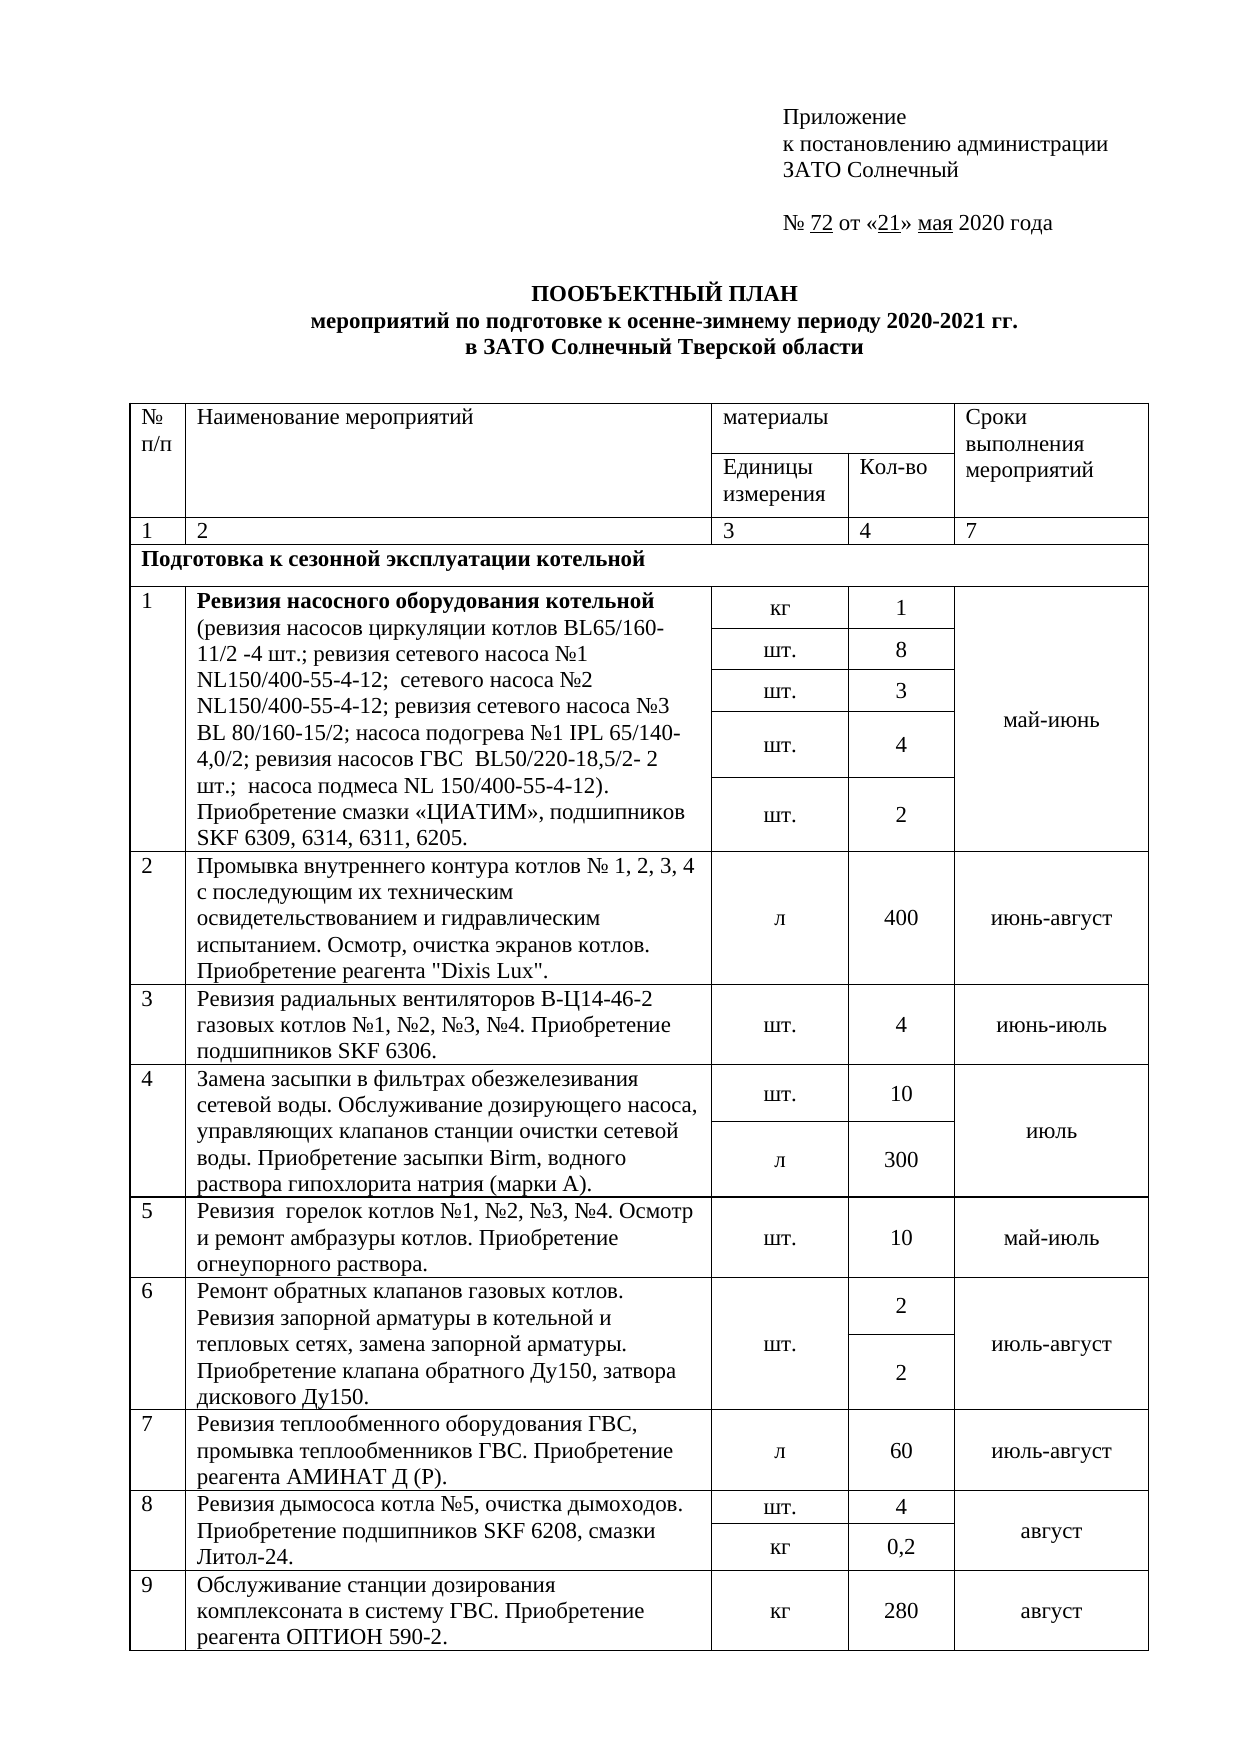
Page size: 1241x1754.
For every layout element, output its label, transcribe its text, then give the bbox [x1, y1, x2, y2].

table_cell август [955, 1571, 1148, 1650]
table_cell Подготовка к сезонной эксплуатации котельной [131, 545, 1148, 586]
text к постановлению администрации [783, 130, 1152, 156]
text мероприятий по подготовке к осенне-зимнему периоду 2020-2021 гг. [177, 307, 1152, 333]
table_cell 1 [131, 518, 185, 544]
table_cell август [955, 1491, 1148, 1569]
table_header Сроки выполнения мероприятий [955, 404, 1148, 517]
table_cell 3 [849, 670, 954, 711]
table_cell 2 [849, 778, 954, 851]
table_cell 3 [712, 518, 848, 544]
table_cell Обслуживание станции дозирования комплексоната в систему ГВС. Приобретение реагента ОПТИОН 590-2. [186, 1571, 711, 1650]
table_cell л [712, 852, 848, 983]
table_cell 2 [131, 852, 185, 983]
table_cell июль-август [955, 1410, 1148, 1489]
table_header Наименование мероприятий [186, 404, 711, 517]
table_cell 2 [186, 518, 711, 544]
table_cell май-июнь [955, 587, 1148, 851]
table_cell июнь-июль [955, 985, 1148, 1064]
table_cell Ревизия горелок котлов №1, №2, №3, №4. Осмотр и ремонт амбразуры котлов. Приобретение огнеупорного раствора. [186, 1198, 711, 1277]
table_cell 9 [131, 1571, 185, 1650]
table_cell шт. [712, 985, 848, 1064]
table_cell шт. [712, 1065, 848, 1121]
table_cell шт. [712, 1198, 848, 1277]
table_cell шт. [712, 1278, 848, 1409]
table_cell Ревизия радиальных вентиляторов В-Ц14-46-2 газовых котлов №1, №2, №3, №4. Приобретение подшипников SKF 6306. [186, 985, 711, 1064]
table_cell 8 [849, 629, 954, 669]
table_header материалы [712, 404, 954, 452]
table_cell 4 [849, 1491, 954, 1522]
table_cell 400 [849, 852, 954, 983]
text ЗАТО Солнечный [783, 156, 1152, 182]
table_cell Ремонт обратных клапанов газовых котлов. Ревизия запорной арматуры в котельной и тепловых сетях, замена запорной арматуры. Приобретение клапана обратного Ду150, затвора дискового Ду150. [186, 1278, 711, 1409]
table_cell 60 [849, 1410, 954, 1489]
table_cell 7 [131, 1410, 185, 1489]
table_cell Промывка внутреннего контура котлов № 1, 2, 3, 4 с последующим их техническим освидетельствованием и гидравлическим испытанием. Осмотр, очистка экранов котлов. Приобретение реагента "Dixis Lux". [186, 852, 711, 983]
text в ЗАТО Солнечный Тверской области [177, 333, 1152, 359]
table_cell 10 [849, 1065, 954, 1121]
table_cell июнь-август [955, 852, 1148, 983]
text № 72 от «21» мая 2020 года [783, 209, 1152, 235]
table_header № п/п [131, 404, 185, 517]
table_cell Ревизия насосного оборудования котельной (ревизия насосов циркуляции котлов BL65/160-11/2 -4 шт.; ревизия сетевого насоса №1 NL150/400-55-4-12; сетевого насоса №2 NL150/400-55-4-12; ревизия сетевого насоса №3 BL 80/160-15/2; насоса подогрева №1 IPL 65/140-4,0/2; ревизия насосов ГВС BL50/220-18,5/2- 2 шт.; насоса подмеса NL 150/400-55-4-12). Приобретение смазки «ЦИАТИМ», подшипников SKF 6309, 6314, 6311, 6205. [186, 587, 711, 851]
table_cell 6 [131, 1278, 185, 1409]
table_cell 7 [955, 518, 1148, 544]
table_cell 280 [849, 1571, 954, 1650]
text Приложение [783, 103, 1152, 130]
table_cell 4 [849, 518, 954, 544]
table_cell Единицы измерения [712, 454, 848, 517]
table_cell 300 [849, 1122, 954, 1196]
table_cell Замена засыпки в фильтрах обезжелезивания сетевой воды. Обслуживание дозирующего насоса, управляющих клапанов станции очистки сетевой воды. Приобретение засыпки Birm, водного раствора гипохлорита натрия (марки А). [186, 1065, 711, 1196]
table_cell Ревизия дымососа котла №5, очистка дымоходов. Приобретение подшипников SKF 6208, смазки Литол-24. [186, 1491, 711, 1569]
table_cell кг [712, 587, 848, 628]
text ПООБЪЕКТНЫЙ ПЛАН [177, 280, 1152, 307]
table_cell шт. [712, 1491, 848, 1522]
table_cell л [712, 1410, 848, 1489]
table_cell 4 [131, 1065, 185, 1196]
table_cell 1 [131, 587, 185, 851]
table_cell май-июль [955, 1198, 1148, 1277]
table_cell 2 [849, 1278, 954, 1334]
table_cell 4 [849, 985, 954, 1064]
table_cell кг [712, 1524, 848, 1569]
table_cell шт. [712, 712, 848, 777]
table_cell 8 [131, 1491, 185, 1569]
table_cell 2 [849, 1335, 954, 1409]
table_cell 10 [849, 1198, 954, 1277]
table_cell л [712, 1122, 848, 1196]
table_cell Кол-во [849, 454, 954, 517]
table_cell шт. [712, 629, 848, 669]
table_cell 0,2 [849, 1524, 954, 1569]
table_cell кг [712, 1571, 848, 1650]
table_cell 4 [849, 712, 954, 777]
table_cell шт. [712, 778, 848, 851]
table_cell июль-август [955, 1278, 1148, 1409]
table_cell шт. [712, 670, 848, 711]
table_cell 5 [131, 1198, 185, 1277]
table_cell 1 [849, 587, 954, 628]
table_cell 3 [131, 985, 185, 1064]
table_cell Ревизия теплообменного оборудования ГВС, промывка теплообменников ГВС. Приобретение реагента АМИНАТ Д (Р). [186, 1410, 711, 1489]
table_cell июль [955, 1065, 1148, 1196]
